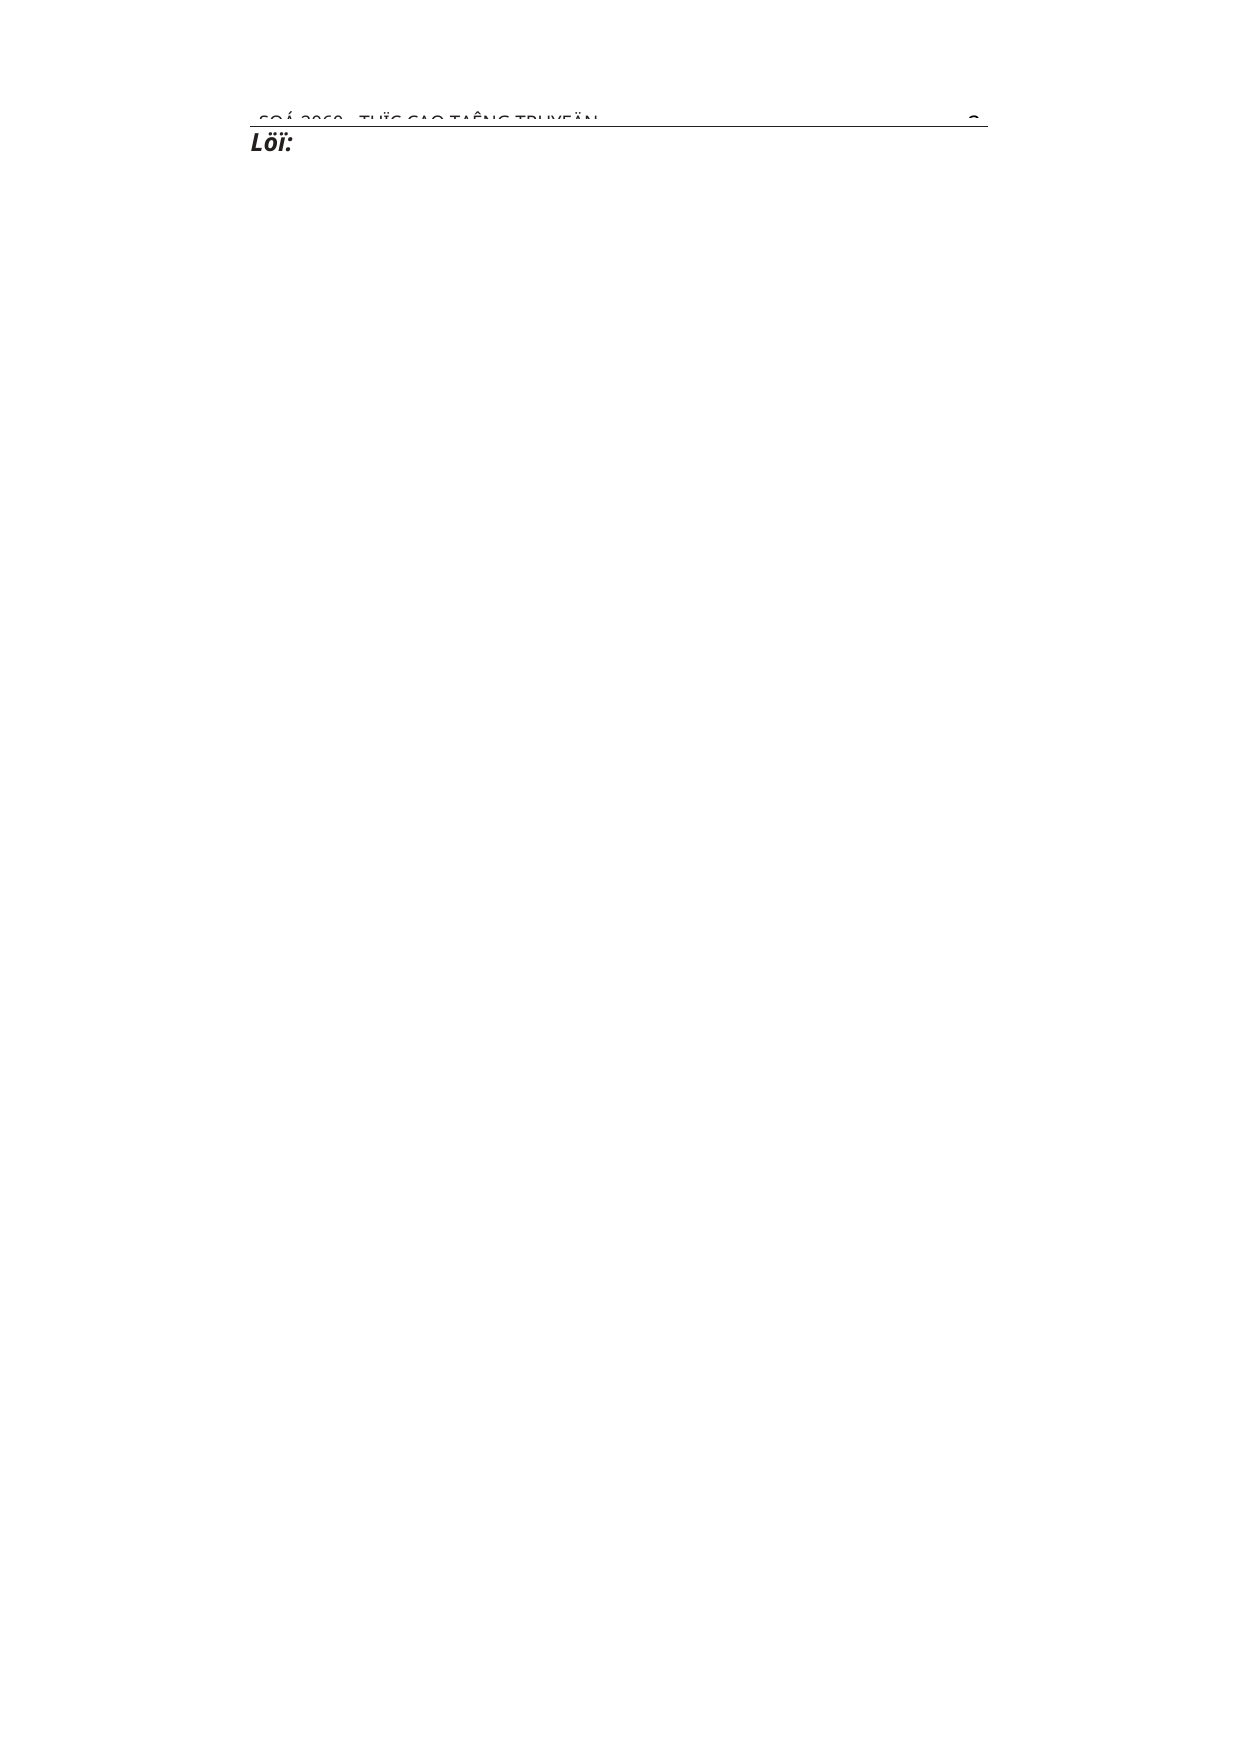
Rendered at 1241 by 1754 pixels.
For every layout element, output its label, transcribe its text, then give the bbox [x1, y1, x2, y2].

text Löï: [250, 125, 1092, 159]
